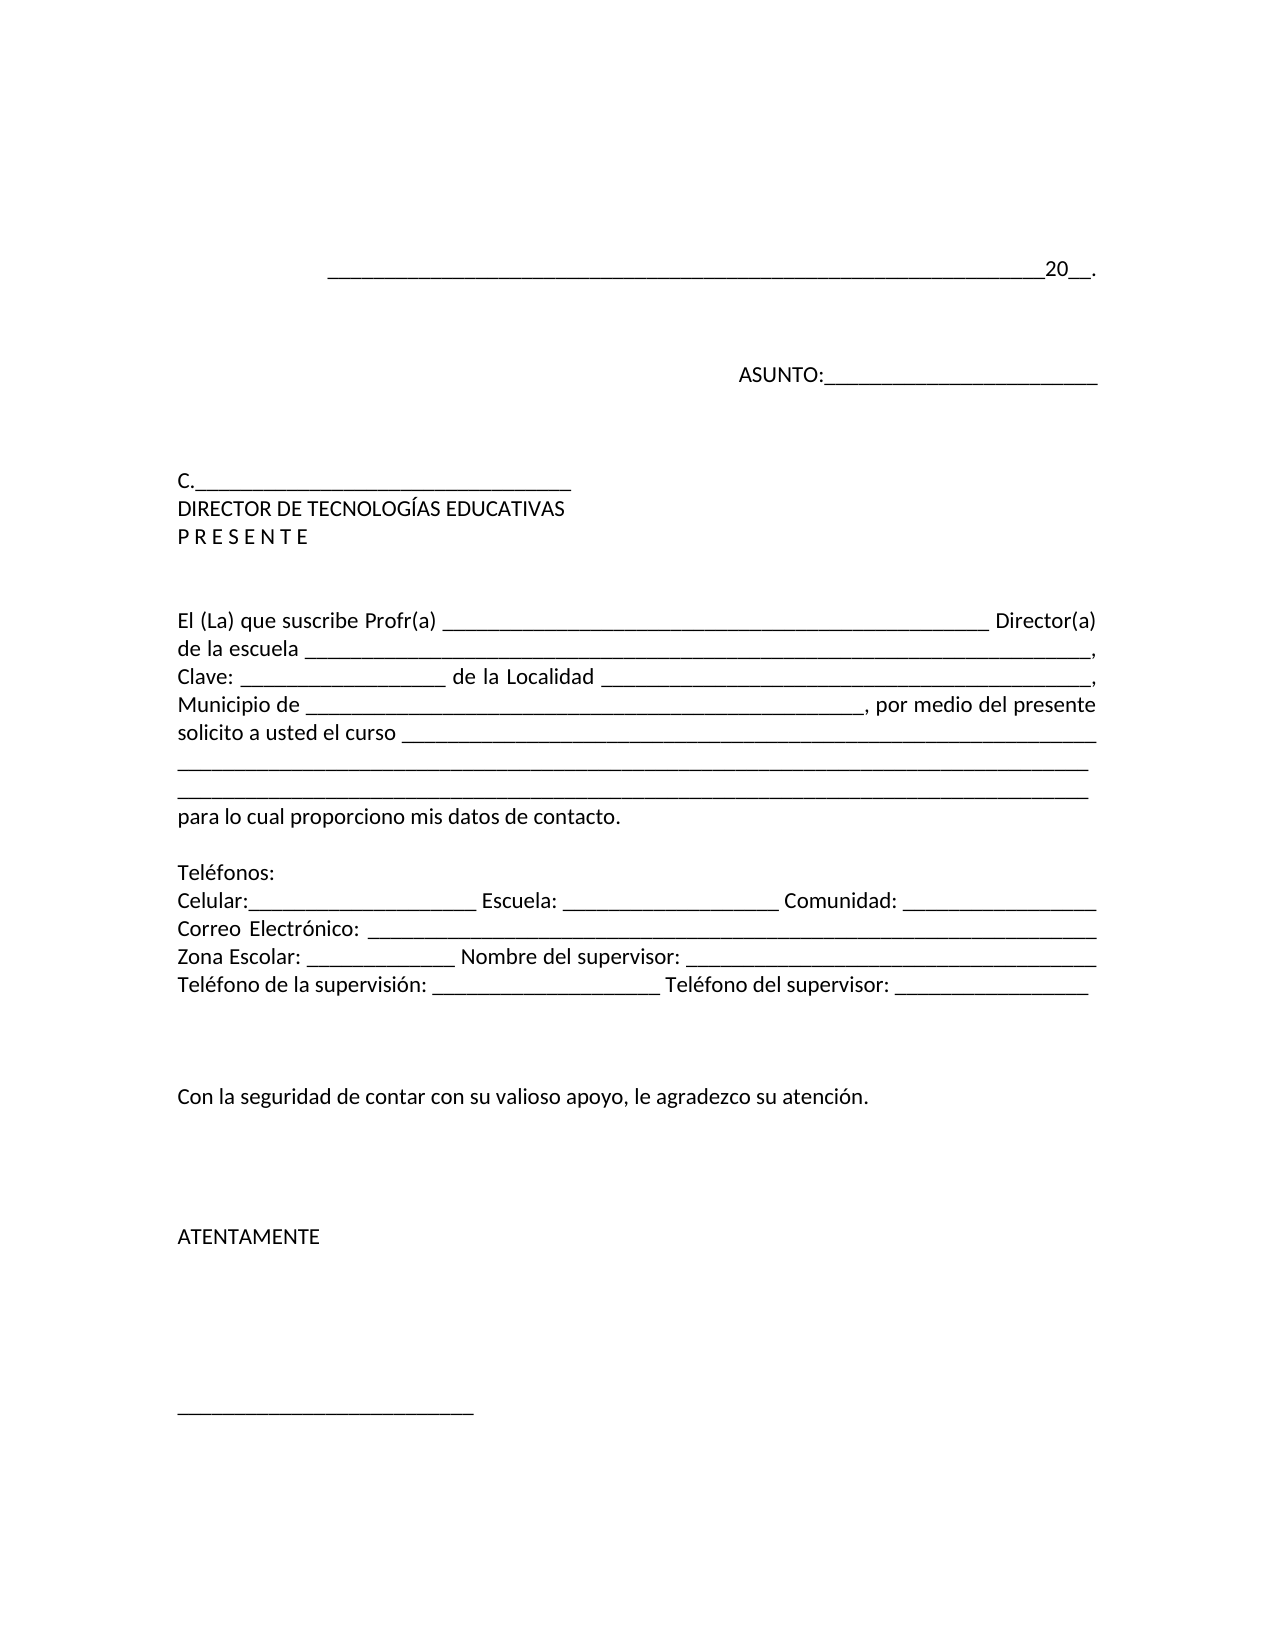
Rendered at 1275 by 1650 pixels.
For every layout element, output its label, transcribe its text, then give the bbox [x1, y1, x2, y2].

text __________________________ [177, 1390, 1098, 1418]
text Celular:____________________ Escuela: ___________________ Comunidad: _________________ Correo Electrónico: ________________________________________________________________ Zona Escolar: _____________ Nombre del supervisor: ____________________________________ Teléfono de la supervisión: ____________________ Teléfono del supervisor: _________________ [177, 886, 1098, 998]
text ATENTAMENTE [177, 1222, 1098, 1250]
text El (La) que suscribe Profr(a) ________________________________________________ Director(a) de la escuela _____________________________________________________________________, Clave: __________________ de la Localidad ___________________________________________, Municipio de _________________________________________________, por medio del presente solicito a usted el curso _____________________________________________________________ ________________________________________________________________________________________________________________________________________________________________ para lo cual proporciono mis datos de contacto. [177, 606, 1098, 830]
text Teléfonos: [177, 858, 1098, 886]
text P R E S E N T E [177, 522, 1098, 550]
text Con la seguridad de contar con su valioso apoyo, le agradezco su atención. [177, 1082, 1098, 1110]
text ASUNTO:________________________ [177, 360, 1098, 388]
text _______________________________________________________________20__. [177, 254, 1098, 282]
text C._________________________________ [177, 466, 1098, 494]
text DIRECTOR DE TECNOLOGÍAS EDUCATIVAS [177, 494, 1098, 522]
